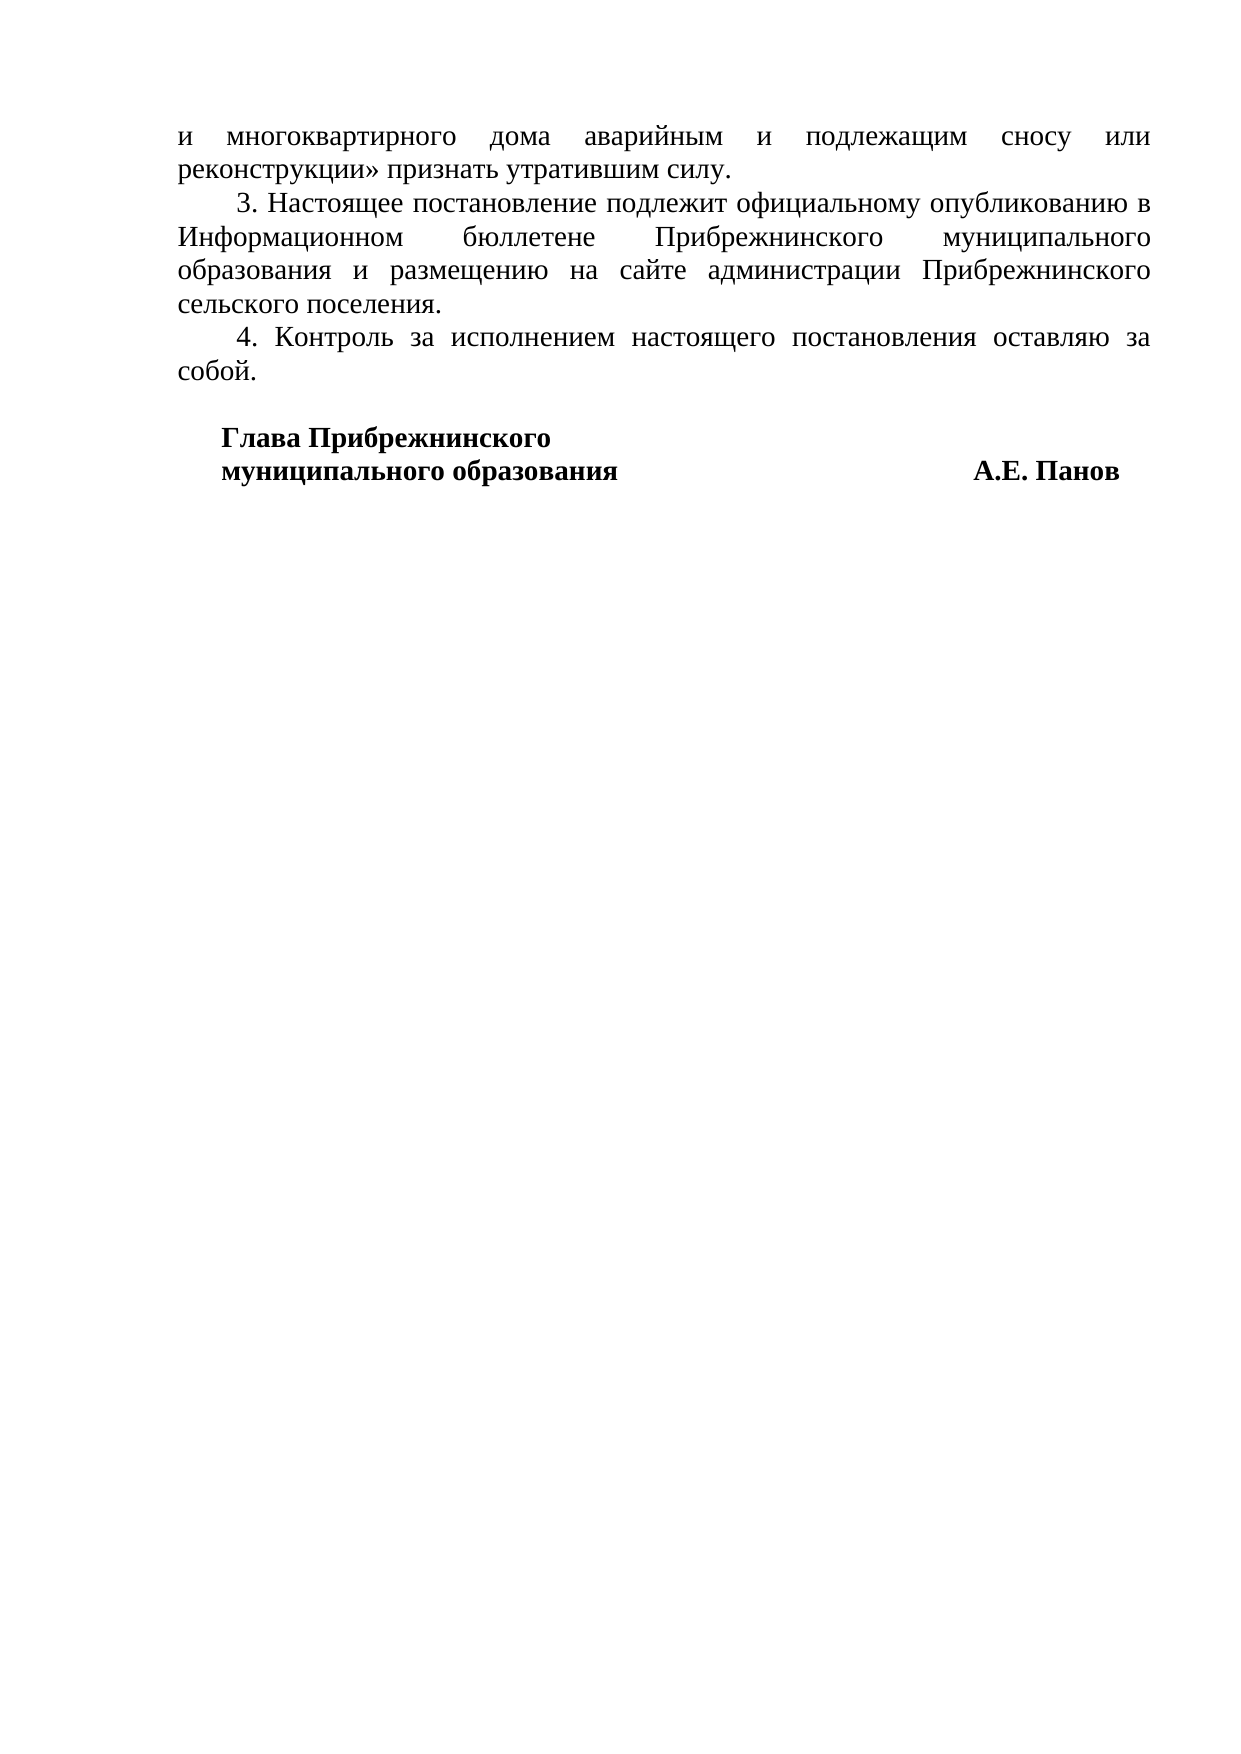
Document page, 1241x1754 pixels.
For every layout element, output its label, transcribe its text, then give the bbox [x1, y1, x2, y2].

text 4. Контроль за исполнением настоящего постановления оставляю за собой. [177, 319, 1152, 386]
text 3. Настоящее постановление подлежит официальному опубликованию в Информационном бюллетене Прибрежнинского муниципального образования и размещению на сайте администрации Прибрежнинского сельского поселения. [177, 185, 1152, 319]
text Глава Прибрежнинского [177, 420, 1152, 453]
text муниципального образования А.Е. Панов [177, 453, 1152, 487]
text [177, 118, 1152, 185]
